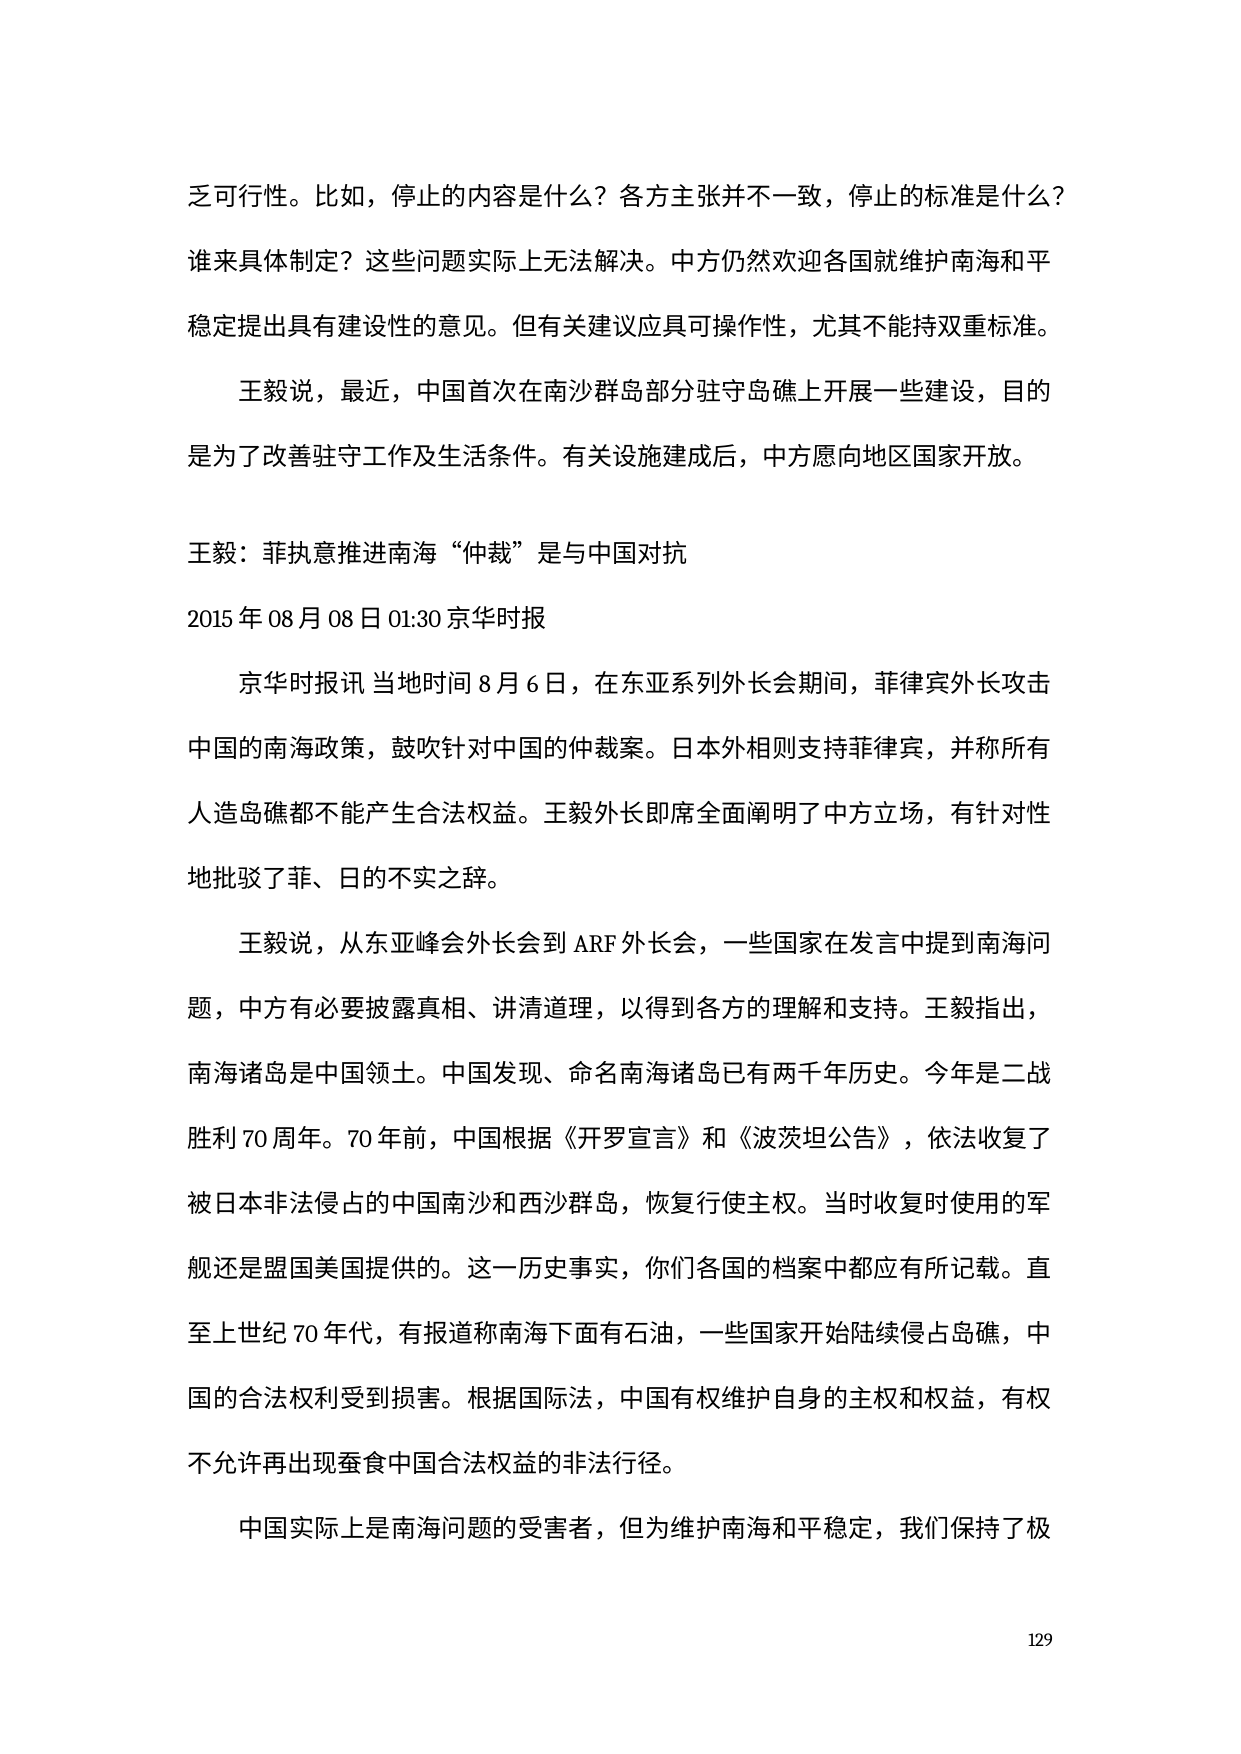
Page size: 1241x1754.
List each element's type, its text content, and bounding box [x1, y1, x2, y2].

text 2015年08月08日01:30 京华时报 [187, 584, 1053, 649]
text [187, 1494, 1053, 1559]
text 王毅说，从东亚峰会外长会到ARF外长会，一些国家在发言中提到南海问题，中方有必要披露真相、讲清道理，以得到各方的理解和支持。王毅指出，南海诸岛是中国领土。中国发现、命名南海诸岛已有两千年历史。今年是二战胜利70周年。70年前，中国根据《开罗宣言》和《波茨坦公告》，依法收复了被日本非法侵占的中国南沙和西沙群岛，恢复行使主权。当时收复时使用的军舰还是盟国美国提供的。这一历史事实，你们各国的档案中都应有所记载。直至上世纪70年代，有报道称南海下面有石油，一些国家开始陆续侵占岛礁，中国的合法权利受到损害。根据国际法，中国有权维护自身的主权和权益，有权不允许再出现蚕食中国合法权益的非法行径。 [187, 909, 1053, 1494]
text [187, 162, 1053, 357]
text 王毅：菲执意推进南海“仲裁”是与中国对抗 [187, 519, 1053, 584]
text 王毅说，最近，中国首次在南沙群岛部分驻守岛礁上开展一些建设，目的是为了改善驻守工作及生活条件。有关设施建成后，中方愿向地区国家开放。 [187, 357, 1053, 487]
text 京华时报讯 当地时间8月6日，在东亚系列外长会期间，菲律宾外长攻击中国的南海政策，鼓吹针对中国的仲裁案。日本外相则支持菲律宾，并称所有人造岛礁都不能产生合法权益。王毅外长即席全面阐明了中方立场，有针对性地批驳了菲、日的不实之辞。 [187, 649, 1053, 909]
